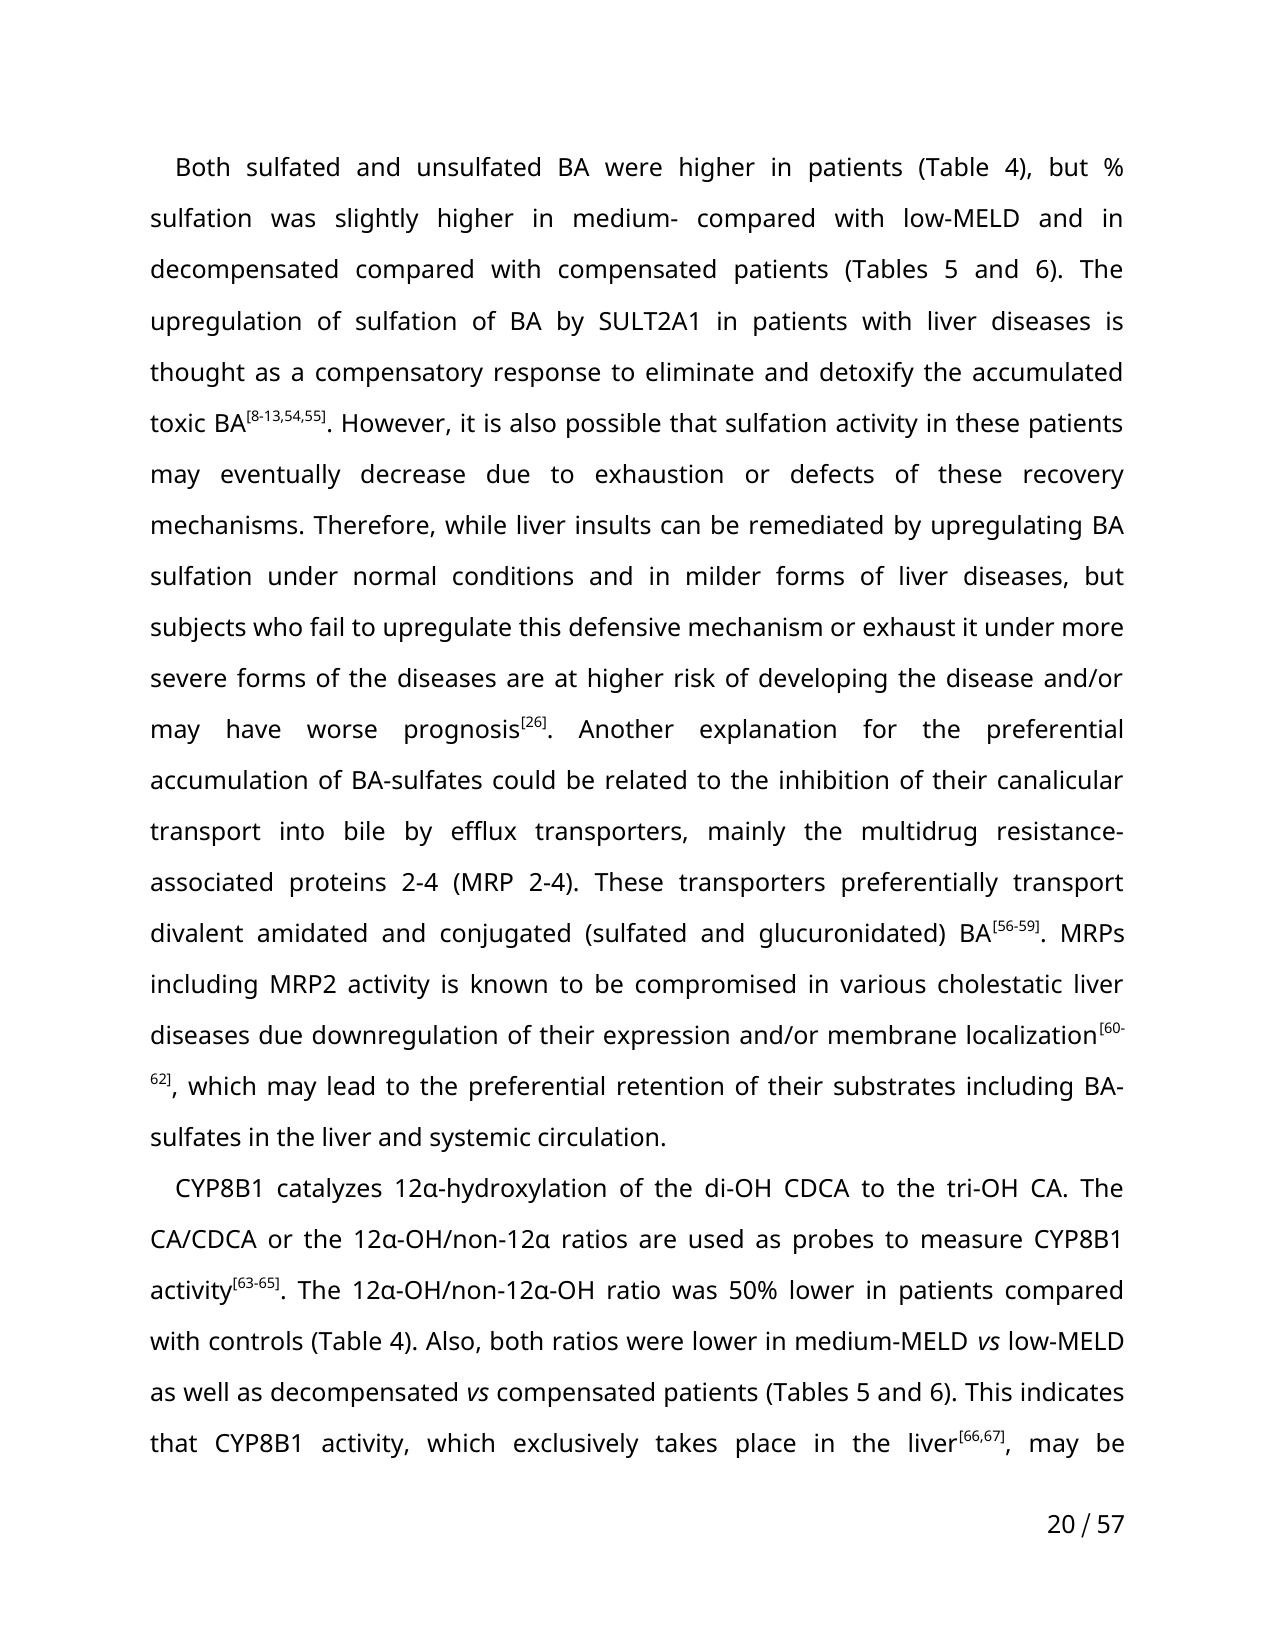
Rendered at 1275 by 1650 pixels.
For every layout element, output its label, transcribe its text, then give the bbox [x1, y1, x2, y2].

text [150, 1171, 1125, 1460]
text Both sulfated and unsulfated BA were higher in patients (Table 4), but % sulfation was slightly higher in medium- compared with low-MELD and in decompensated compared with compensated patients (Tables 5 and 6). The upregulation of sulfation of BA by SULT2A1 in patients with liver diseases is thought as a compensatory response to eliminate and detoxify the accumulated toxic BA[8-13,54,55]. However, it is also possible that sulfation activity in these patients may eventually decrease due to exhaustion or defects of these recovery mechanisms. Therefore, while liver insults can be remediated by upregulating BA sulfation under normal conditions and in milder forms of liver diseases, but subjects who fail to upregulate this defensive mechanism or exhaust it under more severe forms of the diseases are at higher risk of developing the disease and/or may have worse prognosis[26]. Another explanation for the preferential accumulation of BA-sulfates could be related to the inhibition of their canalicular transport into bile by efflux transporters, mainly the multidrug resistance-associated proteins 2-4 (MRP 2-4). These transporters preferentially transport divalent amidated and conjugated (sulfated and glucuronidated) BA[56-59]. MRPs including MRP2 activity is known to be compromised in various cholestatic liver diseases due downregulation of their expression and/or membrane localization[60-62], which may lead to the preferential retention of their substrates including BA-sulfates in the liver and systemic circulation. [150, 150, 1125, 1154]
